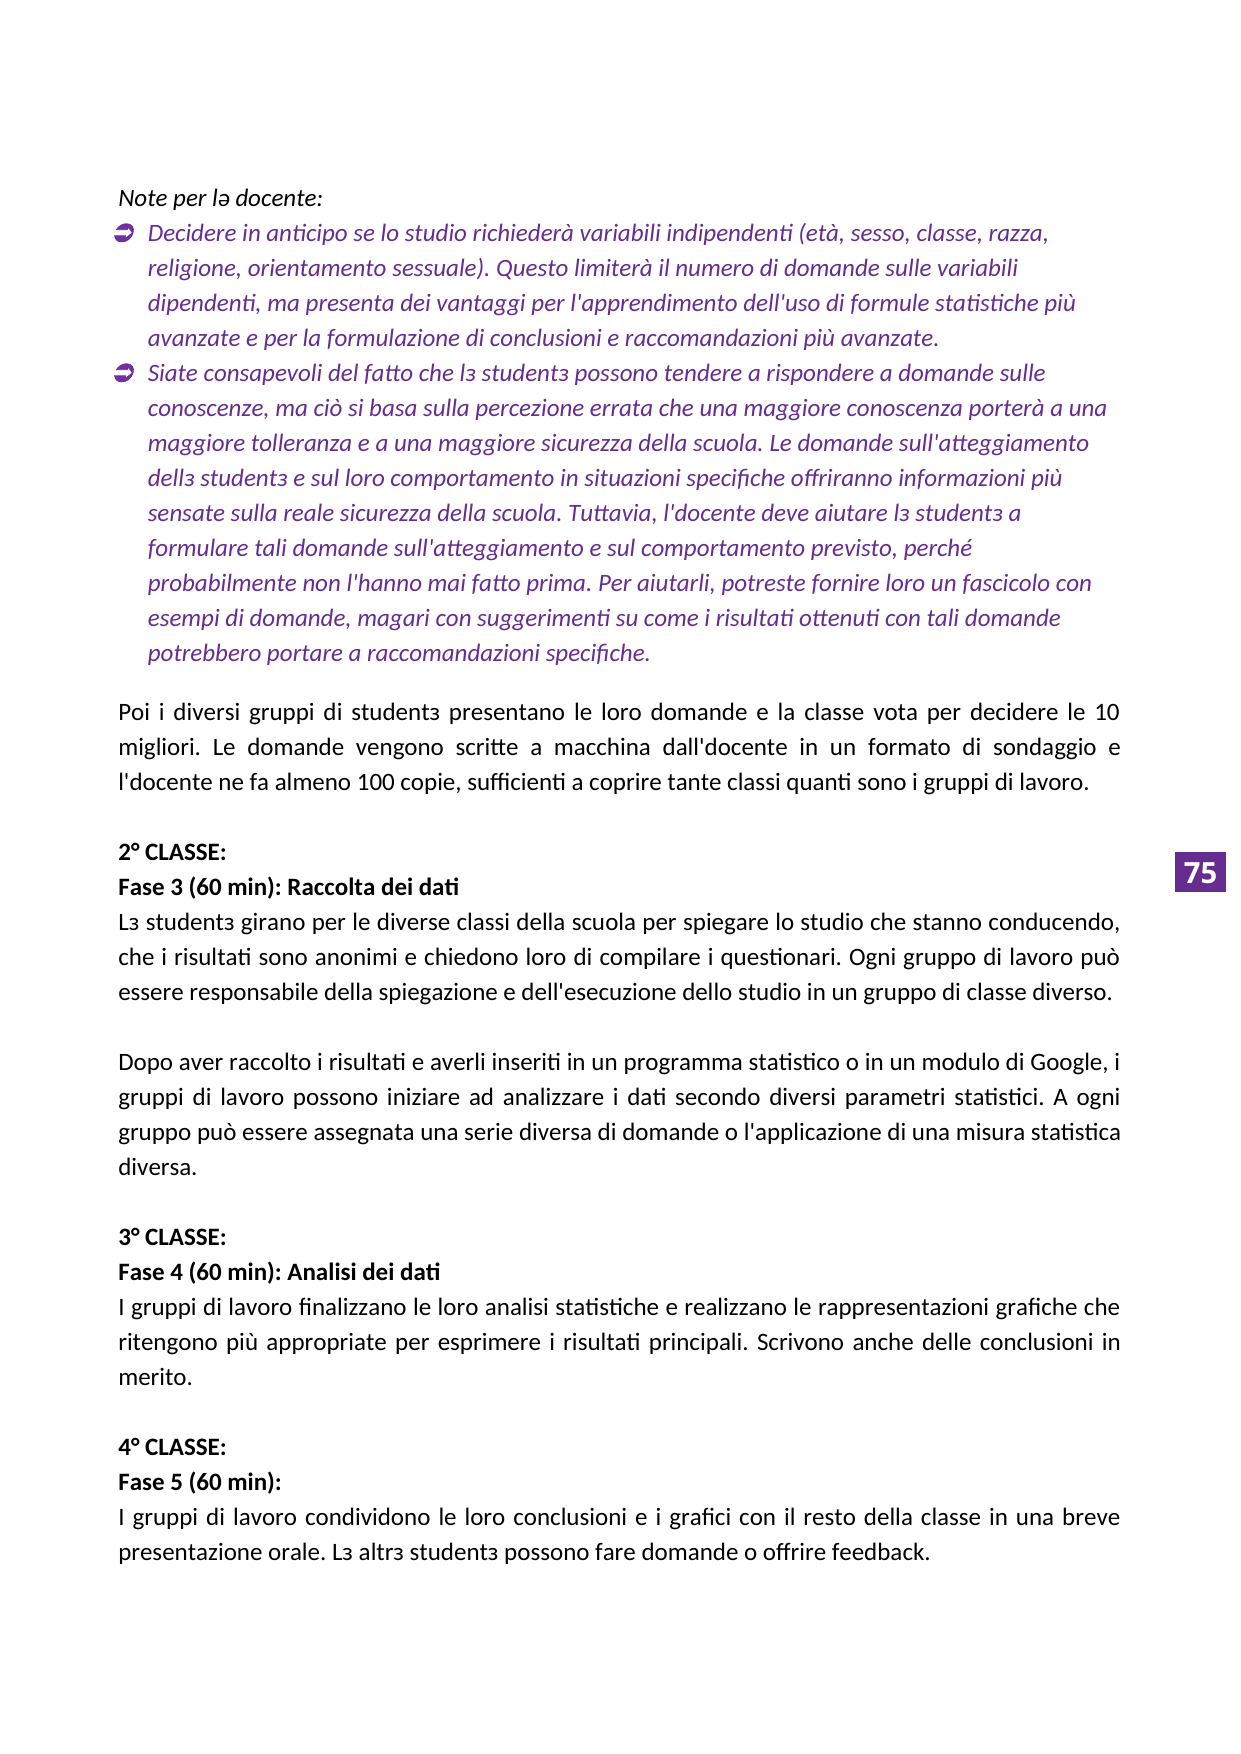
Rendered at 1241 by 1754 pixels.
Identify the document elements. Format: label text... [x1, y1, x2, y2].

text Lз studentз girano per le diverse classi della scuola per spiegare lo studio che stanno conducendo, che i risultati sono anonimi e chiedono loro di compilare i questionari. Ogni gruppo di lavoro può essere responsabile della spiegazione e dell'esecuzione dello studio in un gruppo di classe diverso. [118, 906, 1122, 1007]
text Fase 5 (60 min): [118, 1466, 1122, 1497]
text 2° CLASSE: [118, 836, 1122, 867]
text Fase 4 (60 min): Analisi dei dati [118, 1256, 1122, 1287]
text I gruppi di lavoro condividono le loro conclusioni e i grafici con il resto della classe in una breve presentazione orale. Lз altrз studentз possono fare domande o offrire feedback. [118, 1501, 1122, 1567]
text 4° CLASSE: [118, 1431, 1122, 1462]
text Fase 3 (60 min): Raccolta dei dati [118, 871, 1122, 902]
text I gruppi di lavoro finalizzano le loro analisi statistiche e realizzano le rappresentazioni grafiche che ritengono più appropriate per esprimere i risultati principali. Scrivono anche delle conclusioni in merito. [118, 1291, 1122, 1392]
list Decidere in anticipo se lo studio richiederà variabili indipendenti (età, sesso, classe, razza, religione, orientamento sessuale). Questo limiterà il numero di domande sulle variabili dipendenti, ma presenta dei vantaggi per l'apprendimento dell'uso di formule statistiche più avanzate e per la formulazione di conclusioni e raccomandazioni più avanzate. [110, 218, 1122, 353]
text 3° CLASSE: [118, 1221, 1122, 1252]
text Note per lǝ docente: [118, 183, 1122, 213]
text Poi i diversi gruppi di studentз presentano le loro domande e la classe vota per decidere le 10 migliori. Le domande vengono scritte a macchina dall'docente in un formato di sondaggio e l'docente ne fa almeno 100 copie, sufficienti a coprire tante classi quanti sono i gruppi di lavoro. [118, 696, 1122, 797]
text Dopo aver raccolto i risultati e averli inseriti in un programma statistico o in un modulo di Google, i gruppi di lavoro possono iniziare ad analizzare i dati secondo diversi parametri statistici. A ogni gruppo può essere assegnata una serie diversa di domande o l'applicazione di una misura statistica diversa. [118, 1046, 1122, 1182]
list Siate consapevoli del fatto che lз studentз possono tendere a rispondere a domande sulle conoscenze, ma ciò si basa sulla percezione errata che una maggiore conoscenza porterà a una maggiore tolleranza e a una maggiore sicurezza della scuola. Le domande sull'atteggiamento dellз studentз e sul loro comportamento in situazioni specifiche offriranno informazioni più sensate sulla reale sicurezza della scuola. Tuttavia, l'docente deve aiutare lз studentз a formulare tali domande sull'atteggiamento e sul comportamento previsto, perché probabilmente non l'hanno mai fatto prima. Per aiutarli, potreste fornire loro un fascicolo con esempi di domande, magari con suggerimenti su come i risultati ottenuti con tali domande potrebbero portare a raccomandazioni specifiche. [110, 358, 1122, 668]
